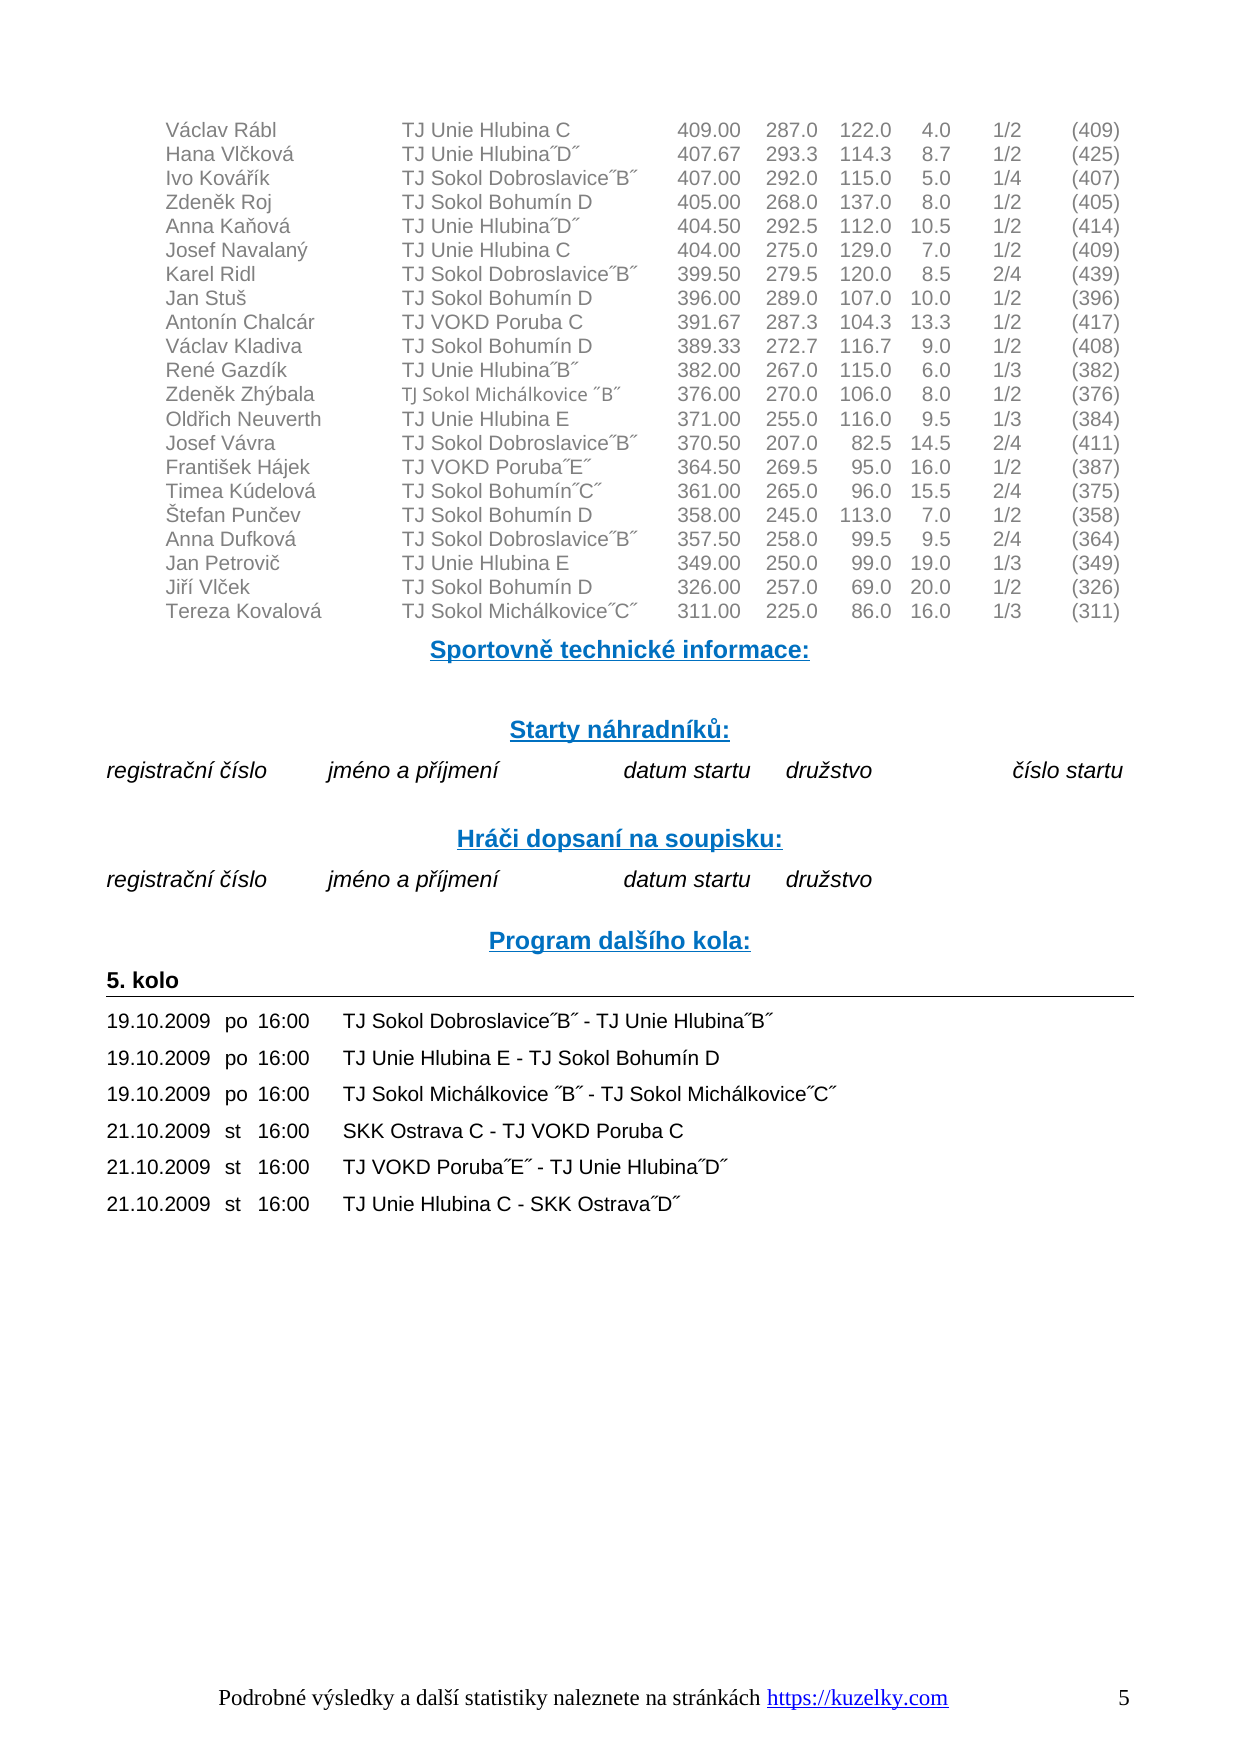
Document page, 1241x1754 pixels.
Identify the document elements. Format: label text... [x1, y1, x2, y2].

text Program dalšího kola: [94, 926, 1145, 955]
text Jan Petrovič TJ Unie Hlubina E 349.00 250.0 99.0 19.0 1/3 (349) [106, 551, 1134, 575]
text Jiří Vlček TJ Sokol Bohumín D 326.00 257.0 69.0 20.0 1/2 (326) [106, 575, 1134, 599]
text Sportovně technické informace: [94, 635, 1145, 664]
text registrační číslo jméno a příjmení datum startu družstvo číslo startu [106, 757, 1134, 783]
text 5. kolo [106, 967, 1134, 996]
text Anna Kaňová TJ Unie Hlubina˝D˝ 404.50 292.5 112.0 10.5 1/2 (414) [106, 214, 1134, 238]
text Ivo Kovářík TJ Sokol Dobroslavice˝B˝ 407.00 292.0 115.0 5.0 1/4 (407) [106, 166, 1134, 190]
text registrační číslo jméno a příjmení datum startu družstvo [106, 866, 1134, 892]
text Štefan Punčev TJ Sokol Bohumín D 358.00 245.0 113.0 7.0 1/2 (358) [106, 503, 1134, 527]
text Václav Kladiva TJ Sokol Bohumín D 389.33 272.7 116.7 9.0 1/2 (408) [106, 334, 1134, 358]
text Zdeněk Zhýbala TJ Sokol Michálkovice ˝B˝ 376.00 270.0 106.0 8.0 1/2 (376) [106, 382, 1134, 407]
text Anna Dufková TJ Sokol Dobroslavice˝B˝ 357.50 258.0 99.5 9.5 2/4 (364) [106, 527, 1134, 551]
text Hráči dopsaní na soupisku: [94, 796, 1145, 853]
text 21.10.2009 st 16:00 TJ VOKD Poruba˝E˝ - TJ Unie Hlubina˝D˝ [106, 1155, 1134, 1179]
text František Hájek TJ VOKD Poruba˝E˝ 364.50 269.5 95.0 16.0 1/2 (387) [106, 455, 1134, 479]
text Oldřich Neuverth TJ Unie Hlubina E 371.00 255.0 116.0 9.5 1/3 (384) [106, 407, 1134, 431]
text Hana Vlčková TJ Unie Hlubina˝D˝ 407.67 293.3 114.3 8.7 1/2 (425) [106, 142, 1134, 166]
text Antonín Chalcár TJ VOKD Poruba C 391.67 287.3 104.3 13.3 1/2 (417) [106, 310, 1134, 334]
text 21.10.2009 st 16:00 SKK Ostrava C - TJ VOKD Poruba C [106, 1118, 1134, 1142]
text 19.10.2009 po 16:00 TJ Unie Hlubina E - TJ Sokol Bohumín D [106, 1046, 1134, 1069]
text Starty náhradníků: [94, 715, 1145, 744]
text Jan Stuš TJ Sokol Bohumín D 396.00 289.0 107.0 10.0 1/2 (396) [106, 286, 1134, 310]
text Josef Vávra TJ Sokol Dobroslavice˝B˝ 370.50 207.0 82.5 14.5 2/4 (411) [106, 431, 1134, 455]
text Tereza Kovalová TJ Sokol Michálkovice˝C˝ 311.00 225.0 86.0 16.0 1/3 (311) [106, 599, 1134, 623]
text 19.10.2009 po 16:00 TJ Sokol Dobroslavice˝B˝ - TJ Unie Hlubina˝B˝ [106, 1009, 1134, 1033]
text Karel Ridl TJ Sokol Dobroslavice˝B˝ 399.50 279.5 120.0 8.5 2/4 (439) [106, 262, 1134, 286]
text Zdeněk Roj TJ Sokol Bohumín D 405.00 268.0 137.0 8.0 1/2 (405) [106, 190, 1134, 214]
text 19.10.2009 po 16:00 TJ Sokol Michálkovice ˝B˝ - TJ Sokol Michálkovice˝C˝ [106, 1082, 1134, 1106]
text Václav Rábl TJ Unie Hlubina C 409.00 287.0 122.0 4.0 1/2 (409) [106, 118, 1134, 142]
text 21.10.2009 st 16:00 TJ Unie Hlubina C - SKK Ostrava˝D˝ [106, 1191, 1134, 1215]
text René Gazdík TJ Unie Hlubina˝B˝ 382.00 267.0 115.0 6.0 1/3 (382) [106, 358, 1134, 382]
text Timea Kúdelová TJ Sokol Bohumín˝C˝ 361.00 265.0 96.0 15.5 2/4 (375) [106, 479, 1134, 503]
text Josef Navalaný TJ Unie Hlubina C 404.00 275.0 129.0 7.0 1/2 (409) [106, 238, 1134, 262]
